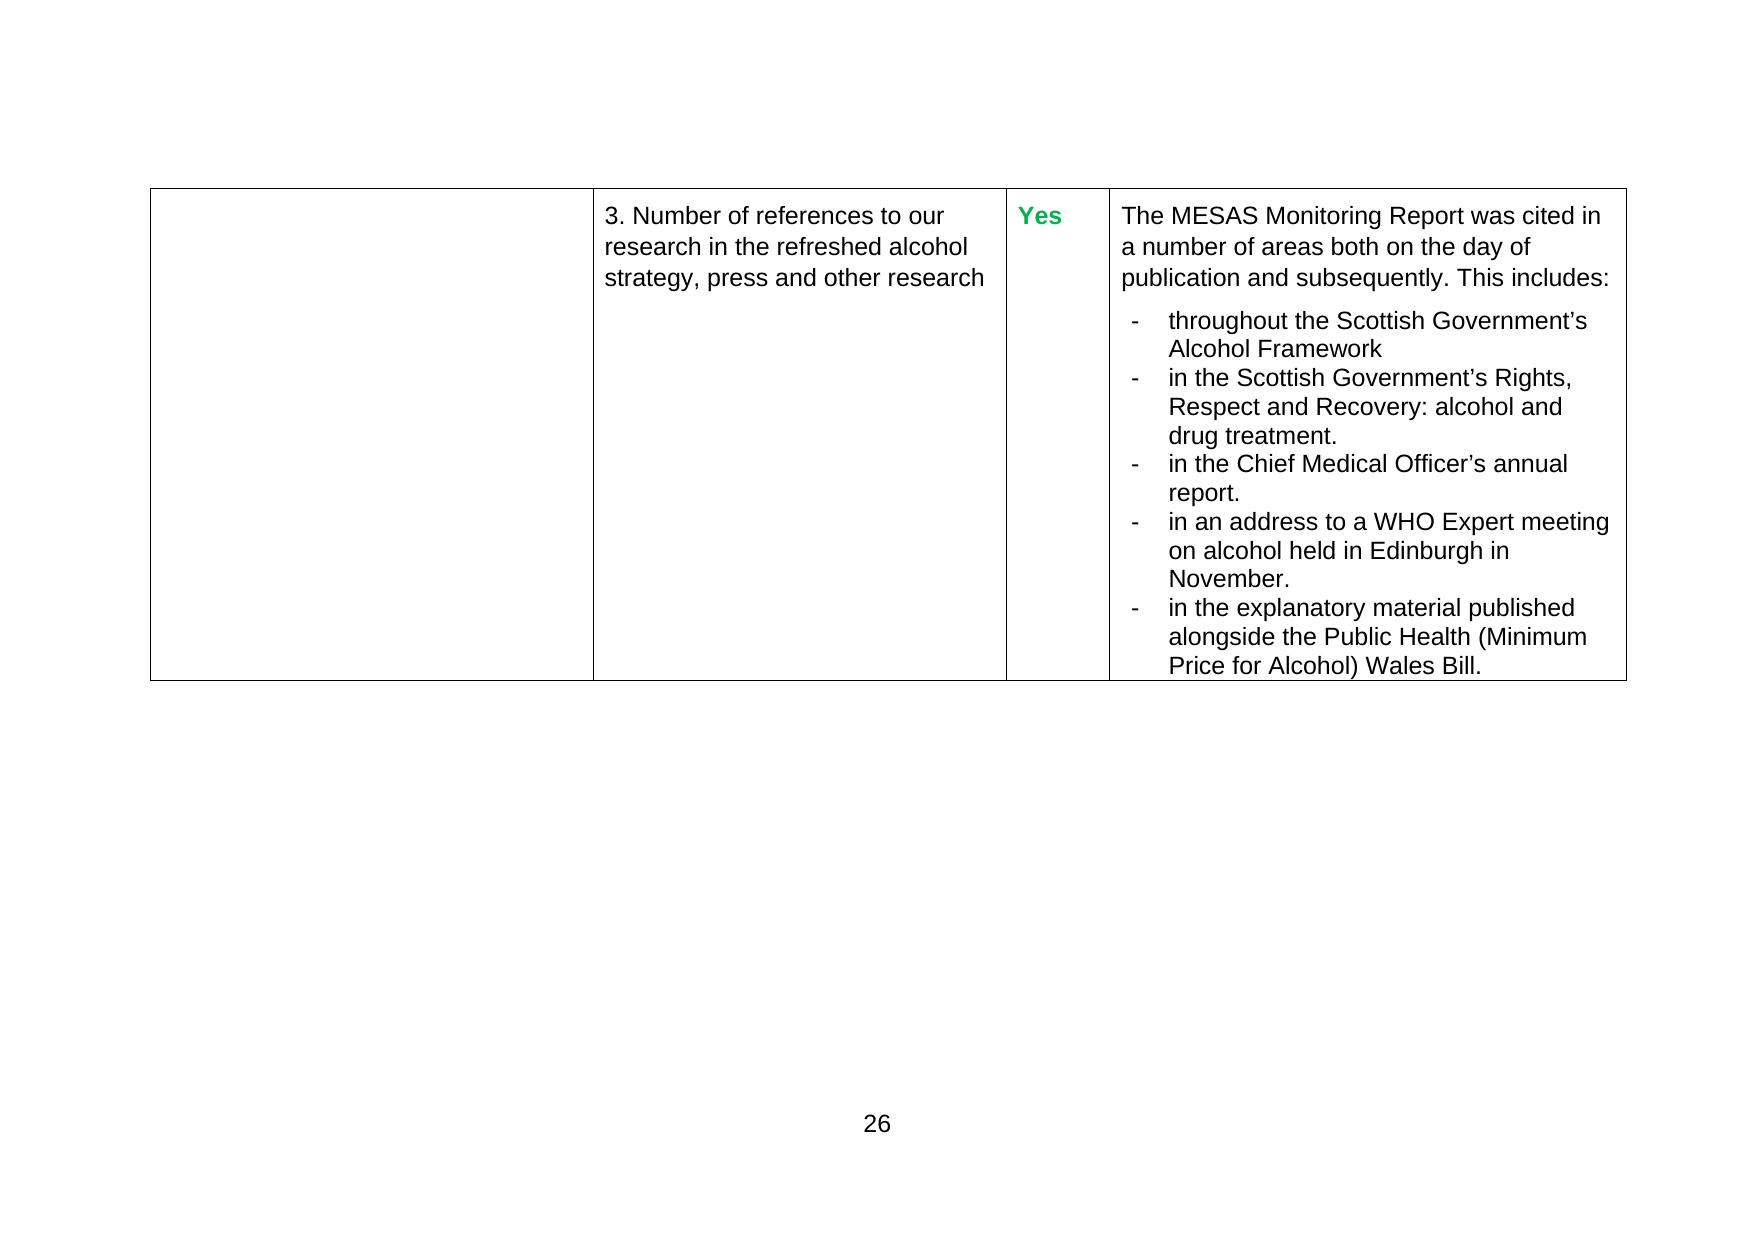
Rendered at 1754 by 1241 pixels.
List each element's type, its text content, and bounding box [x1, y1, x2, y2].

table_cell The MESAS Monitoring Report was cited in a number of areas both on the day of publication and subsequently. This includes: throughout the Scottish Government’s Alcohol Framework in the Scottish Government’s Rights, Respect and Recovery: alcohol and drug treatment. in the Chief Medical Officer’s annual report. in an address to a WHO Expert meeting on alcohol held in Edinburgh in November. in the explanatory material published alongside the Public Health (Minimum Price for Alcohol) Wales Bill. [1110, 189, 1626, 679]
table_cell 3. Number of references to our research in the refreshed alcohol strategy, press and other research [594, 189, 1006, 679]
table_cell Yes [1007, 189, 1109, 679]
